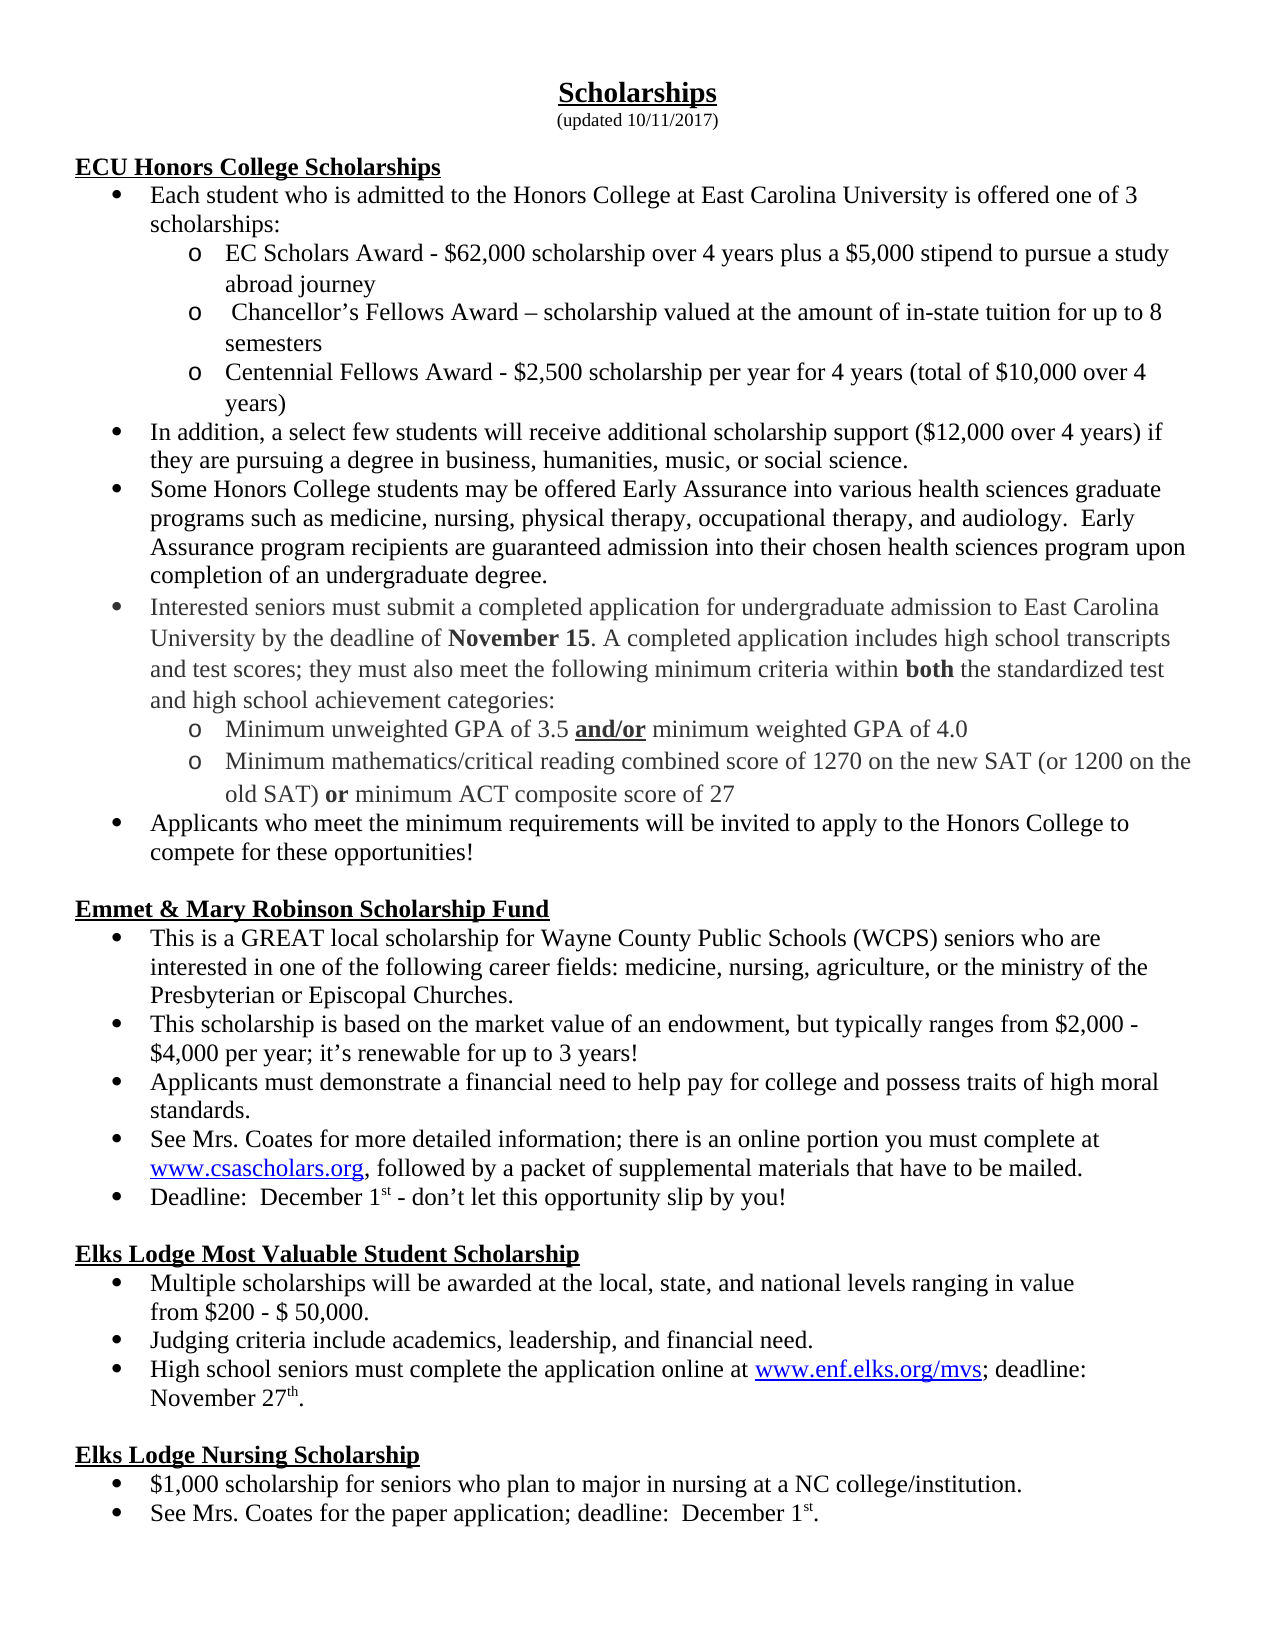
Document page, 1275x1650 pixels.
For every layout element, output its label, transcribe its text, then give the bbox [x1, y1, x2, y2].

subtitle See Mrs. Coates for the paper application; deadline: December 1st. [112, 1498, 1200, 1527]
subtitle $1,000 scholarship for seniors who plan to major in nursing at a NC college/institution. [112, 1469, 1200, 1498]
list Minimum mathematics/critical reading combined score of 1270 on the new SAT (or 1200 on the old SAT) or minimum ACT composite score of 27 [187, 745, 1200, 808]
subtitle Applicants must demonstrate a financial need to help pay for college and possess traits of high moral standards. [112, 1067, 1200, 1124]
subtitle Chancellor’s Fellows Award – scholarship valued at the amount of in-state tuition for up to 8 semesters [187, 297, 1200, 357]
subtitle EC Scholars Award - $62,000 scholarship over 4 years plus a $5,000 stipend to pursue a study abroad journey [187, 238, 1200, 297]
list Minimum unweighted GPA of 3.5 and/or minimum weighted GPA of 4.0 [187, 714, 1200, 745]
subtitle Multiple scholarships will be awarded at the local, state, and national levels ranging in value [112, 1268, 1200, 1297]
subtitle Elks Lodge Most Valuable Student Scholarship [75, 1239, 1200, 1268]
subtitle In addition, a select few students will receive additional scholarship support ($12,000 over 4 years) if they are pursuing a degree in business, humanities, music, or social science. [112, 417, 1200, 474]
subtitle Elks Lodge Nursing Scholarship [75, 1440, 1200, 1469]
subtitle Applicants who meet the minimum requirements will be invited to apply to the Honors College to compete for these opportunities! [112, 808, 1200, 865]
subtitle from $200 - $ 50,000. [150, 1297, 1200, 1325]
subtitle Emmet & Mary Robinson Scholarship Fund [75, 894, 1200, 923]
subtitle Deadline: December 1st - don’t let this opportunity slip by you! [112, 1182, 1200, 1210]
text (updated 10/11/2017) [75, 108, 1200, 130]
list Interested seniors must submit a completed application for undergraduate admission to East Carolina University by the deadline of November 15. A completed application includes high school transcripts and test scores; they must also meet the following minimum criteria within both the standardized test and high school achievement categories: [112, 589, 1200, 714]
subtitle High school seniors must complete the application online at www.enf.elks.org/mvs; deadline: November 27th. [112, 1354, 1200, 1412]
subtitle This scholarship is based on the market value of an endowment, but typically ranges from $2,000 - $4,000 per year; it’s renewable for up to 3 years! [112, 1009, 1200, 1067]
subtitle Centennial Fellows Award - $2,500 scholarship per year for 4 years (total of $10,000 over 4 years) [187, 357, 1200, 417]
subtitle This is a GREAT local scholarship for Wayne County Public Schools (WCPS) seniors who are interested in one of the following career fields: medicine, nursing, agriculture, or the ministry of the Presbyterian or Episcopal Churches. [112, 923, 1200, 1009]
text Scholarships [75, 75, 1200, 108]
subtitle Judging criteria include academics, leadership, and financial need. [112, 1325, 1200, 1354]
subtitle ECU Honors College Scholarships [75, 152, 1200, 180]
subtitle Each student who is admitted to the Honors College at East Carolina University is offered one of 3 scholarships: [112, 180, 1200, 238]
subtitle Some Honors College students may be offered Early Assurance into various health sciences graduate programs such as medicine, nursing, physical therapy, occupational therapy, and audiology. Early Assurance program recipients are guaranteed admission into their chosen health sciences program upon completion of an undergraduate degree. [112, 474, 1200, 589]
subtitle See Mrs. Coates for more detailed information; there is an online portion you must complete at www.csascholars.org, followed by a packet of supplemental materials that have to be mailed. [112, 1124, 1200, 1182]
